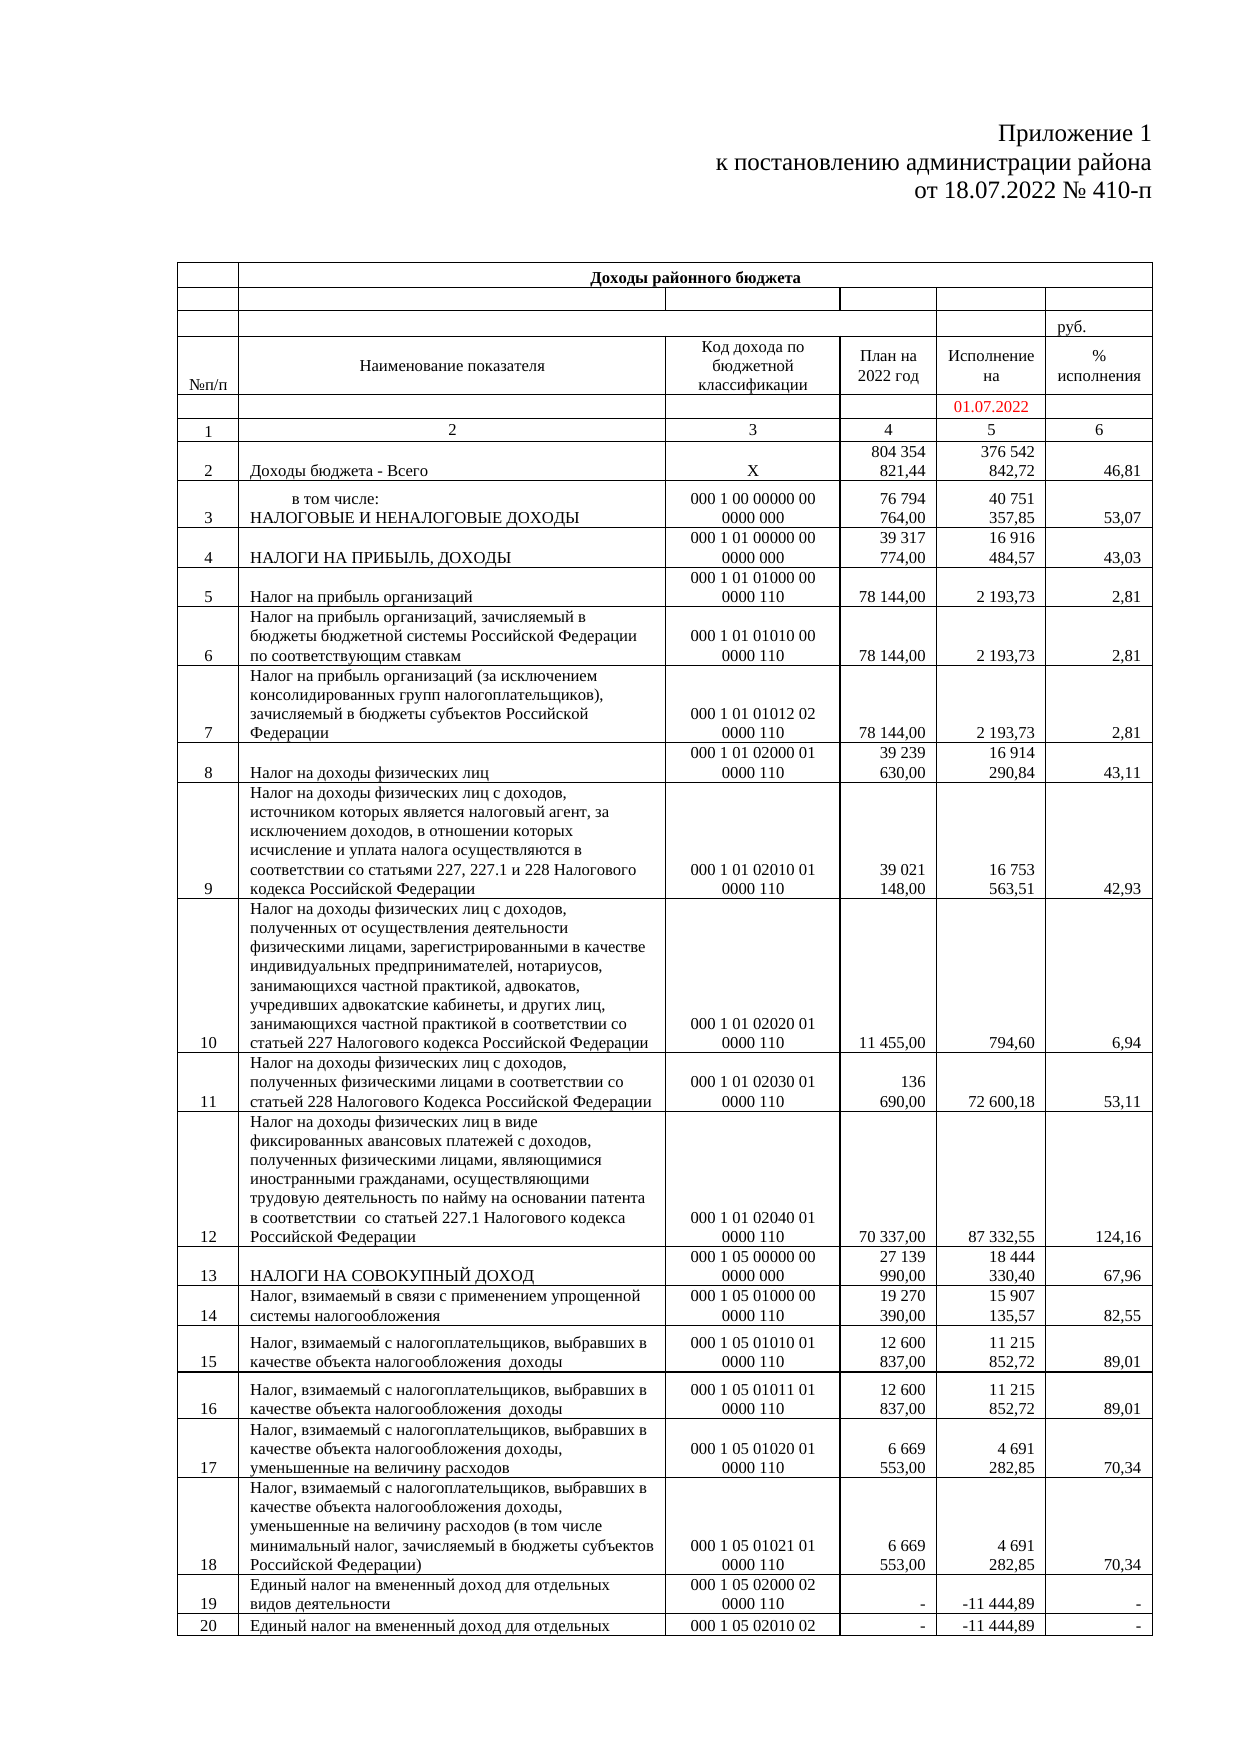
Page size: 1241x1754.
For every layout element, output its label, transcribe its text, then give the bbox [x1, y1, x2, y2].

table_cell 000 1 05 01021 01 0000 110 [666, 1478, 839, 1574]
table_cell Доходы бюджета - Всего [239, 442, 665, 480]
table_cell Налог, взимаемый с налогоплательщиков, выбравших в качестве объекта налогообложения доходы [239, 1373, 665, 1418]
table_cell 11 215 852,72 [937, 1373, 1045, 1418]
table_cell План на 2022 год [841, 337, 936, 394]
table_cell 124,16 [1046, 1112, 1152, 1246]
table_cell [178, 288, 238, 310]
table_cell [841, 288, 936, 310]
table_cell 18 444 330,40 [937, 1247, 1045, 1285]
table_header Доходы районного бюджета [239, 263, 1152, 287]
table_cell Налог на доходы физических лиц [239, 743, 665, 782]
table_cell 82,55 [1046, 1286, 1152, 1324]
table_cell 43,11 [1046, 743, 1152, 782]
table_cell 12 600 837,00 [841, 1326, 936, 1371]
table_cell 11 455,00 [841, 899, 936, 1052]
table_cell Налог на доходы физических лиц с доходов, полученных от осуществления деятельности физическими лицами, зарегистрированными в качестве индивидуальных предпринимателей, нотариусов, занимающихся частной практикой, адвокатов, учредивших адвокатские кабинеты, и других лиц, занимающихся частной практикой в соответствии со статьей 227 Налогового кодекса Российской Федерации [239, 899, 665, 1052]
table_cell 19 270 390,00 [841, 1286, 936, 1324]
table_cell 2 193,73 [937, 666, 1045, 742]
table_cell 89,01 [1046, 1373, 1152, 1418]
table_cell 136 690,00 [841, 1053, 936, 1111]
text Приложение 1 [177, 118, 1152, 147]
table_cell Налог на доходы физических лиц с доходов, источником которых является налоговый агент, за исключением доходов, в отношении которых исчисление и уплата налога осуществляются в соответствии со статьями 227, 227.1 и 228 Налогового кодекса Российской Федерации [239, 783, 665, 898]
table_cell 4 691 282,85 [937, 1419, 1045, 1477]
table_cell 53,11 [1046, 1053, 1152, 1111]
table_cell Налог, взимаемый в связи с применением упрощенной системы налогообложения [239, 1286, 665, 1324]
table_cell 000 1 05 02000 02 0000 110 [666, 1575, 839, 1613]
table_cell 000 1 01 01000 00 0000 110 [666, 568, 839, 606]
table_cell в том числе: НАЛОГОВЫЕ И НЕНАЛОГОВЫЕ ДОХОДЫ [239, 481, 665, 527]
table_cell -11 444,89 [937, 1575, 1045, 1613]
table_cell 2 193,73 [937, 568, 1045, 606]
table_cell [178, 395, 238, 417]
table_cell 376 542 842,72 [937, 442, 1045, 480]
table_cell Налог на прибыль организаций (за исключением консолидированных групп налогоплательщиков), зачисляемый в бюджеты субъектов Российской Федерации [239, 666, 665, 742]
table_cell 89,01 [1046, 1326, 1152, 1371]
table_cell НАЛОГИ НА СОВОКУПНЫЙ ДОХОД [239, 1247, 665, 1285]
text от 18.07.2022 № 410-п [177, 176, 1152, 204]
table_cell 78 144,00 [841, 568, 936, 606]
table_cell 14 [178, 1286, 238, 1324]
table_cell 17 [178, 1419, 238, 1477]
table_cell 2,81 [1046, 568, 1152, 606]
table_cell - [1046, 1614, 1152, 1635]
table_cell 2,81 [1046, 607, 1152, 664]
table_cell 42,93 [1046, 783, 1152, 898]
table_cell Налог на доходы физических лиц с доходов, полученных физическими лицами в соответствии со статьей 228 Налогового Кодекса Российской Федерации [239, 1053, 665, 1111]
text к постановлению администрации района [177, 147, 1152, 176]
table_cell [666, 1614, 839, 1635]
table_cell [1046, 395, 1152, 417]
table_cell Налог, взимаемый с налогоплательщиков, выбравших в качестве объекта налогообложения доходы, уменьшенные на величину расходов (в том числе минимальный налог, зачисляемый в бюджеты субъектов Российской Федерации) [239, 1478, 665, 1574]
table_cell - [1046, 1575, 1152, 1613]
table_cell 000 1 05 01011 01 0000 110 [666, 1373, 839, 1418]
table_cell 000 1 05 00000 00 0000 000 [666, 1247, 839, 1285]
table_cell Наименование показателя [239, 337, 665, 394]
table_header [178, 263, 238, 287]
table_cell 70,34 [1046, 1419, 1152, 1477]
table_cell 15 907 135,57 [937, 1286, 1045, 1324]
table_cell 19 [178, 1575, 238, 1613]
table_cell 10 [178, 899, 238, 1052]
table_cell Налог на прибыль организаций, зачисляемый в бюджеты бюджетной системы Российской Федерации по соответствующим ставкам [239, 607, 665, 664]
table_cell 76 794 764,00 [841, 481, 936, 527]
table_cell [666, 395, 839, 417]
table_cell - [841, 1614, 936, 1635]
table_cell 000 1 01 02020 01 0000 110 [666, 899, 839, 1052]
table_cell Налог, взимаемый с налогоплательщиков, выбравших в качестве объекта налогообложения доходы, уменьшенные на величину расходов [239, 1419, 665, 1477]
table_cell 12 [178, 1112, 238, 1246]
table_cell 78 144,00 [841, 607, 936, 664]
table_cell №п/п [178, 337, 238, 394]
table_cell 16 753 563,51 [937, 783, 1045, 898]
table_cell 18 [178, 1478, 238, 1574]
table_cell [178, 311, 238, 336]
table_cell 13 [178, 1247, 238, 1285]
table_cell [239, 288, 665, 310]
table_cell Исполнение на [937, 337, 1045, 394]
table_cell 12 600 837,00 [841, 1373, 936, 1418]
table_cell 6 [178, 607, 238, 664]
table_cell 16 916 484,57 [937, 528, 1045, 567]
table_cell - [841, 1575, 936, 1613]
table_cell [239, 311, 936, 336]
table_cell 01.07.2022 [937, 395, 1045, 417]
table_cell 20 [178, 1614, 238, 1635]
table_cell 2 [178, 442, 238, 480]
table_cell 6,94 [1046, 899, 1152, 1052]
table_cell [666, 288, 839, 310]
table_cell 16 [178, 1373, 238, 1418]
table_cell 794,60 [937, 899, 1045, 1052]
table_cell 87 332,55 [937, 1112, 1045, 1246]
table_cell 5 [178, 568, 238, 606]
table_cell 39 239 630,00 [841, 743, 936, 782]
table_cell 6 669 553,00 [841, 1478, 936, 1574]
table_cell 72 600,18 [937, 1053, 1045, 1111]
table_cell руб. [1046, 311, 1152, 336]
table_cell 6 [1046, 419, 1152, 441]
table_cell -11 444,89 [937, 1614, 1045, 1635]
table_cell 4 [841, 419, 936, 441]
table_cell 70,34 [1046, 1478, 1152, 1574]
table_cell 16 914 290,84 [937, 743, 1045, 782]
table_cell 46,81 [1046, 442, 1152, 480]
table_cell 000 1 05 01020 01 0000 110 [666, 1419, 839, 1477]
table_cell 53,07 [1046, 481, 1152, 527]
table_cell 67,96 [1046, 1247, 1152, 1285]
table_cell 1 [178, 419, 238, 441]
table_cell 15 [178, 1326, 238, 1371]
table_cell 39 021 148,00 [841, 783, 936, 898]
table_cell 11 215 852,72 [937, 1326, 1045, 1371]
table_cell 70 337,00 [841, 1112, 936, 1246]
table_cell 000 1 00 00000 00 0000 000 [666, 481, 839, 527]
table_cell [239, 395, 665, 417]
table_cell [937, 288, 1045, 310]
table_cell [841, 395, 936, 417]
table_cell % исполнения [1046, 337, 1152, 394]
table_cell 43,03 [1046, 528, 1152, 567]
table_cell 000 1 05 01010 01 0000 110 [666, 1326, 839, 1371]
table_cell 27 139 990,00 [841, 1247, 936, 1285]
table_cell 11 [178, 1053, 238, 1111]
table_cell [239, 1575, 665, 1613]
table_cell 000 1 05 01000 00 0000 110 [666, 1286, 839, 1324]
table_cell 7 [178, 666, 238, 742]
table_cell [239, 1614, 665, 1635]
table_cell 000 1 01 02010 01 0000 110 [666, 783, 839, 898]
table_cell 9 [178, 783, 238, 898]
table_cell 804 354 821,44 [841, 442, 936, 480]
table_cell 39 317 774,00 [841, 528, 936, 567]
table_cell 000 1 01 01010 00 0000 110 [666, 607, 839, 664]
table_cell Х [666, 442, 839, 480]
table_cell 8 [178, 743, 238, 782]
table_cell 5 [937, 419, 1045, 441]
table_cell 000 1 01 01012 02 0000 110 [666, 666, 839, 742]
table_cell 4 691 282,85 [937, 1478, 1045, 1574]
table_cell 3 [178, 481, 238, 527]
table_cell 000 1 01 02030 01 0000 110 [666, 1053, 839, 1111]
table_cell 6 669 553,00 [841, 1419, 936, 1477]
table_cell 4 [178, 528, 238, 567]
table_cell 000 1 01 02000 01 0000 110 [666, 743, 839, 782]
table_cell Налог на прибыль организаций [239, 568, 665, 606]
table_cell Код дохода по бюджетной классификации [666, 337, 839, 394]
table_cell 2 [239, 419, 665, 441]
table_cell 40 751 357,85 [937, 481, 1045, 527]
table_cell 78 144,00 [841, 666, 936, 742]
table_cell [1046, 288, 1152, 310]
table_cell Налог, взимаемый с налогоплательщиков, выбравших в качестве объекта налогообложения доходы [239, 1326, 665, 1371]
table_cell 2,81 [1046, 666, 1152, 742]
table_cell Налог на доходы физических лиц в виде фиксированных авансовых платежей с доходов, полученных физическими лицами, являющимися иностранными гражданами, осуществляющими трудовую деятельность по найму на основании патента в соответствии со статьей 227.1 Налогового кодекса Российской Федерации [239, 1112, 665, 1246]
table_cell 000 1 01 00000 00 0000 000 [666, 528, 839, 567]
table_cell НАЛОГИ НА ПРИБЫЛЬ, ДОХОДЫ [239, 528, 665, 567]
table_cell [937, 311, 1045, 336]
table_cell 3 [666, 419, 839, 441]
table_cell 000 1 01 02040 01 0000 110 [666, 1112, 839, 1246]
table_cell 2 193,73 [937, 607, 1045, 664]
